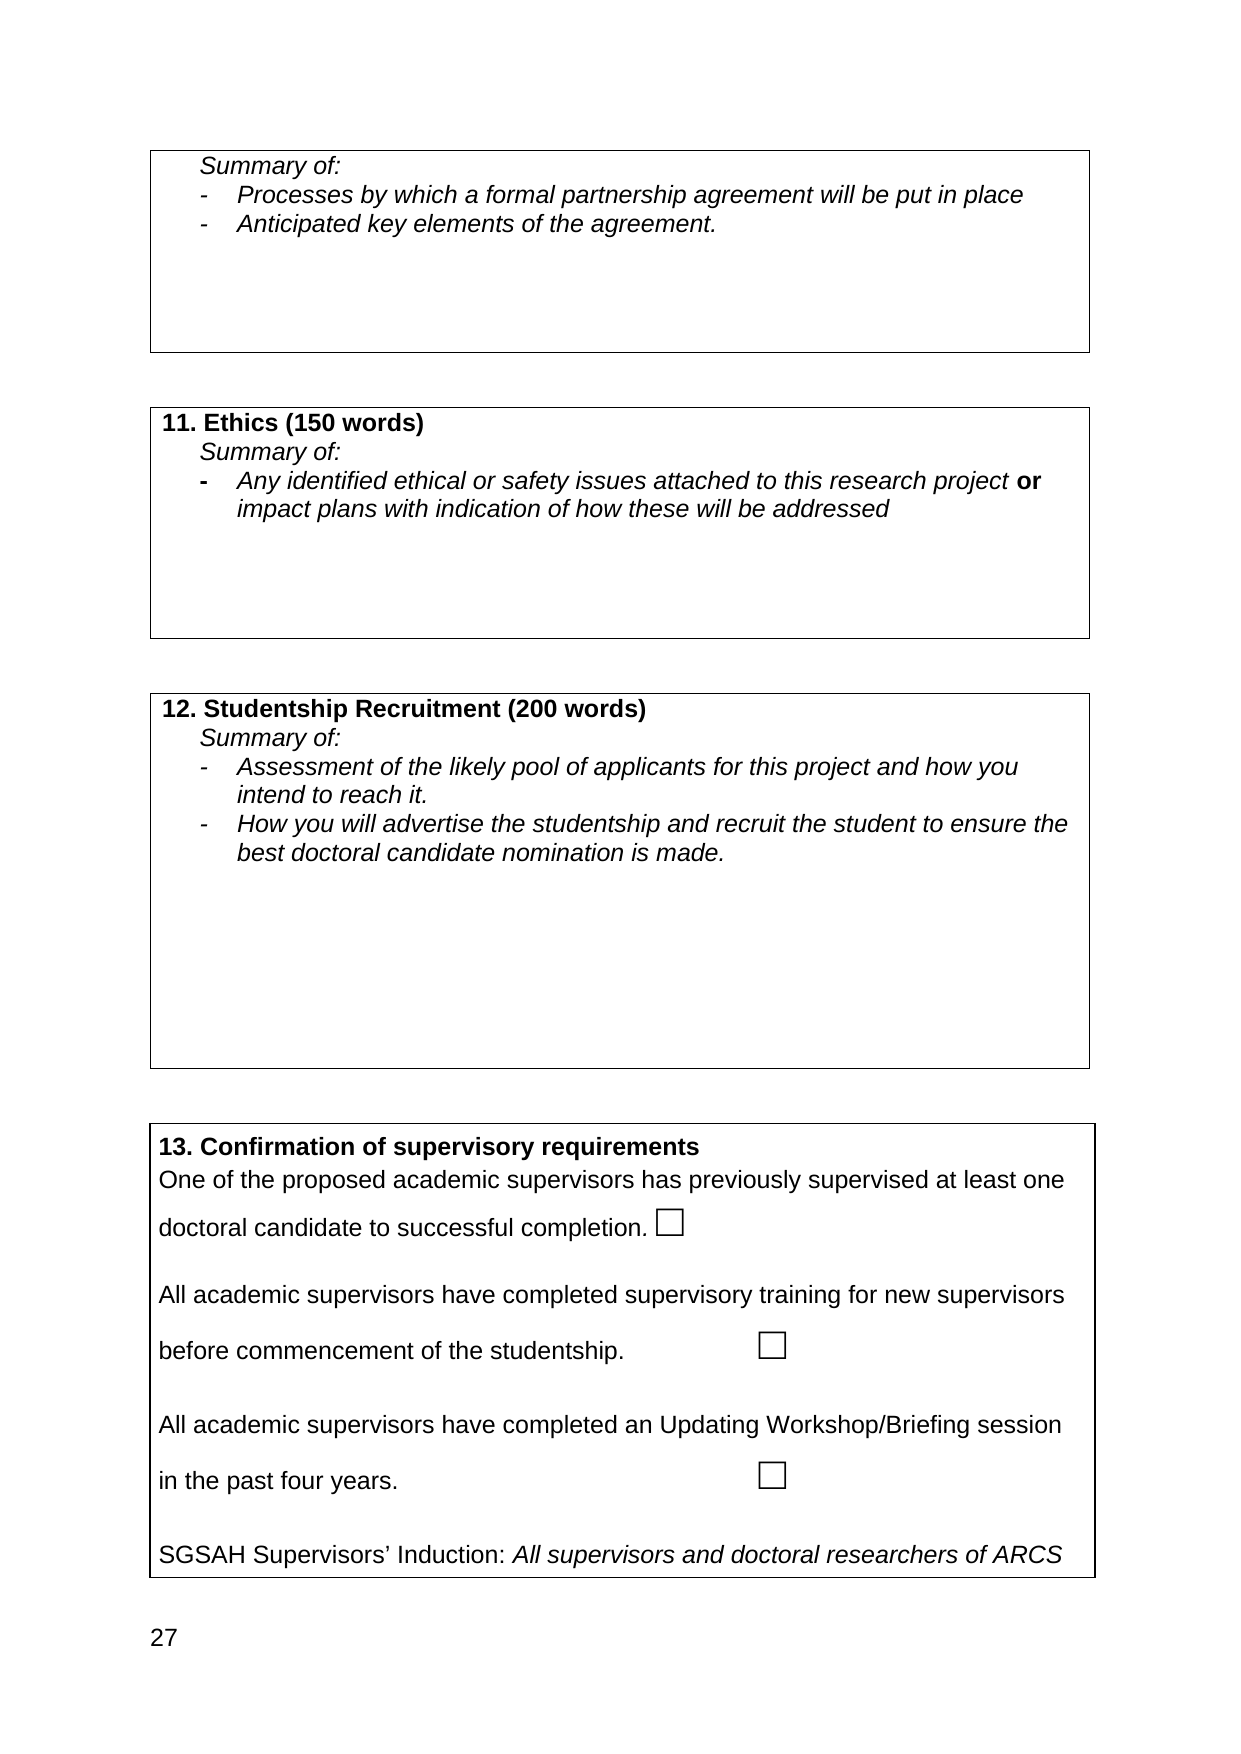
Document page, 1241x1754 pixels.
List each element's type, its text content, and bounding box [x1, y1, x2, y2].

table_header 11. Ethics (150 words) Summary of: Any identified ethical or safety issues attached to this research project or impact plans with indication of how these will be addressed [151, 408, 1089, 638]
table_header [151, 1124, 1094, 1577]
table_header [151, 151, 1089, 352]
table_header 12. Studentship Recruitment (200 words) Summary of: Assessment of the likely pool of applicants for this project and how you intend to reach it. How you will advertise the studentship and recruit the student to ensure the best doctoral candidate nomination is made. [151, 694, 1089, 1068]
